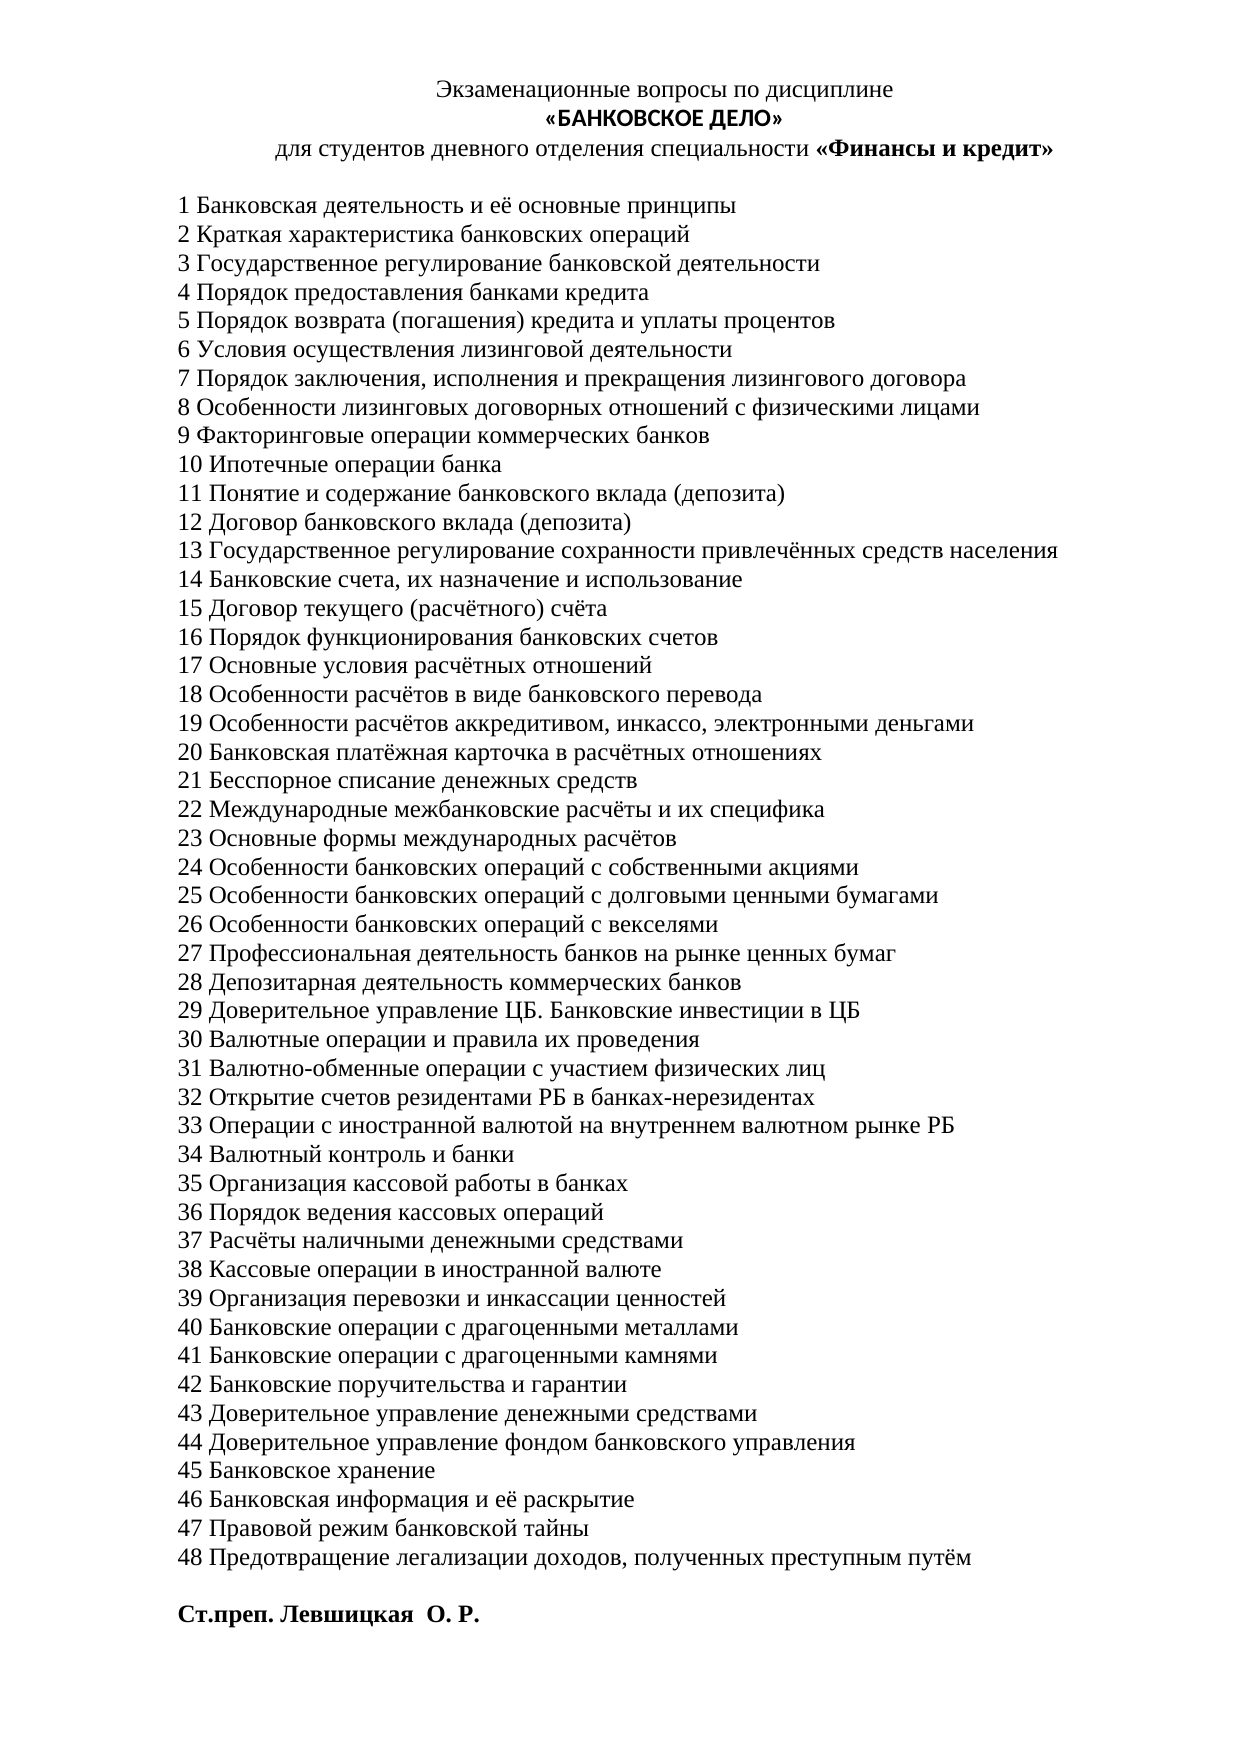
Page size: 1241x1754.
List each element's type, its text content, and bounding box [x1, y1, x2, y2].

text 6 Условия осуществления лизинговой деятельности [177, 334, 1152, 363]
text 28 Депозитарная деятельность коммерческих банков [177, 967, 1152, 996]
text 17 Основные условия расчётных отношений [177, 651, 1152, 679]
text 9 Факторинговые операции коммерческих банков [177, 421, 1152, 449]
text 27 Профессиональная деятельность банков на рынке ценных бумаг [177, 938, 1152, 967]
text 25 Особенности банковских операций с долговыми ценными бумагами [177, 881, 1152, 909]
text 15 Договор текущего (расчётного) счёта [177, 593, 1152, 622]
text 42 Банковские поручительства и гарантии [177, 1369, 1152, 1398]
text 31 Валютно-обменные операции с участием физических лиц [177, 1053, 1152, 1082]
text 5 Порядок возврата (погашения) кредита и уплаты процентов [177, 306, 1152, 334]
text 32 Открытие счетов резидентами РБ в банках-нерезидентах [177, 1082, 1152, 1111]
text 30 Валютные операции и правила их проведения [177, 1024, 1152, 1053]
text 48 Предотвращение легализации доходов, полученных преступным путём [177, 1542, 1152, 1571]
text 13 Государственное регулирование сохранности привлечённых средств населения [177, 536, 1152, 564]
text 34 Валютный контроль и банки [177, 1139, 1152, 1168]
text 47 Правовой режим банковской тайны [177, 1513, 1152, 1542]
text 40 Банковские операции с драгоценными металлами [177, 1312, 1152, 1341]
text 14 Банковские счета, их назначение и использование [177, 564, 1152, 593]
text 35 Организация кассовой работы в банках [177, 1168, 1152, 1197]
text 38 Кассовые операции в иностранной валюте [177, 1254, 1152, 1283]
text 4 Порядок предоставления банками кредита [177, 277, 1152, 306]
text 23 Основные формы международных расчётов [177, 823, 1152, 852]
text «БАНКОВСКОЕ ДЕЛО» [177, 103, 1152, 133]
text 10 Ипотечные операции банка [177, 449, 1152, 478]
text 21 Бесспорное списание денежных средств [177, 766, 1152, 794]
text 16 Порядок функционирования банковских счетов [177, 622, 1152, 651]
text 22 Международные межбанковские расчёты и их специфика [177, 794, 1152, 823]
text 24 Особенности банковских операций с собственными акциями [177, 852, 1152, 881]
text 19 Особенности расчётов аккредитивом, инкассо, электронными деньгами [177, 708, 1152, 737]
text 37 Расчёты наличными денежными средствами [177, 1226, 1152, 1254]
text 1 Банковская деятельность и её основные принципы [177, 191, 1152, 219]
text Ст.преп. Левшицкая О. Р. [177, 1599, 1152, 1628]
text 26 Особенности банковских операций с векселями [177, 909, 1152, 938]
text 2 Краткая характеристика банковских операций [177, 219, 1152, 248]
text 18 Особенности расчётов в виде банковского перевода [177, 679, 1152, 708]
text 11 Понятие и содержание банковского вклада (депозита) [177, 478, 1152, 507]
text 39 Организация перевозки и инкассации ценностей [177, 1283, 1152, 1312]
text 46 Банковская информация и её раскрытие [177, 1484, 1152, 1513]
text 43 Доверительное управление денежными средствами [177, 1398, 1152, 1427]
text 45 Банковское хранение [177, 1456, 1152, 1484]
text 8 Особенности лизинговых договорных отношений с физическими лицами [177, 392, 1152, 421]
text 3 Государственное регулирование банковской деятельности [177, 248, 1152, 277]
text 36 Порядок ведения кассовых операций [177, 1197, 1152, 1226]
text 33 Операции с иностранной валютой на внутреннем валютном рынке РБ [177, 1111, 1152, 1139]
text 12 Договор банковского вклада (депозита) [177, 507, 1152, 536]
text 41 Банковские операции с драгоценными камнями [177, 1341, 1152, 1369]
text Экзаменационные вопросы по дисциплине [177, 74, 1152, 103]
text 44 Доверительное управление фондом банковского управления [177, 1427, 1152, 1456]
text 29 Доверительное управление ЦБ. Банковские инвестиции в ЦБ [177, 996, 1152, 1024]
text 7 Порядок заключения, исполнения и прекращения лизингового договора [177, 363, 1152, 392]
text 20 Банковская платёжная карточка в расчётных отношениях [177, 737, 1152, 766]
text для студентов дневного отделения специальности «Финансы и кредит» [177, 133, 1152, 162]
